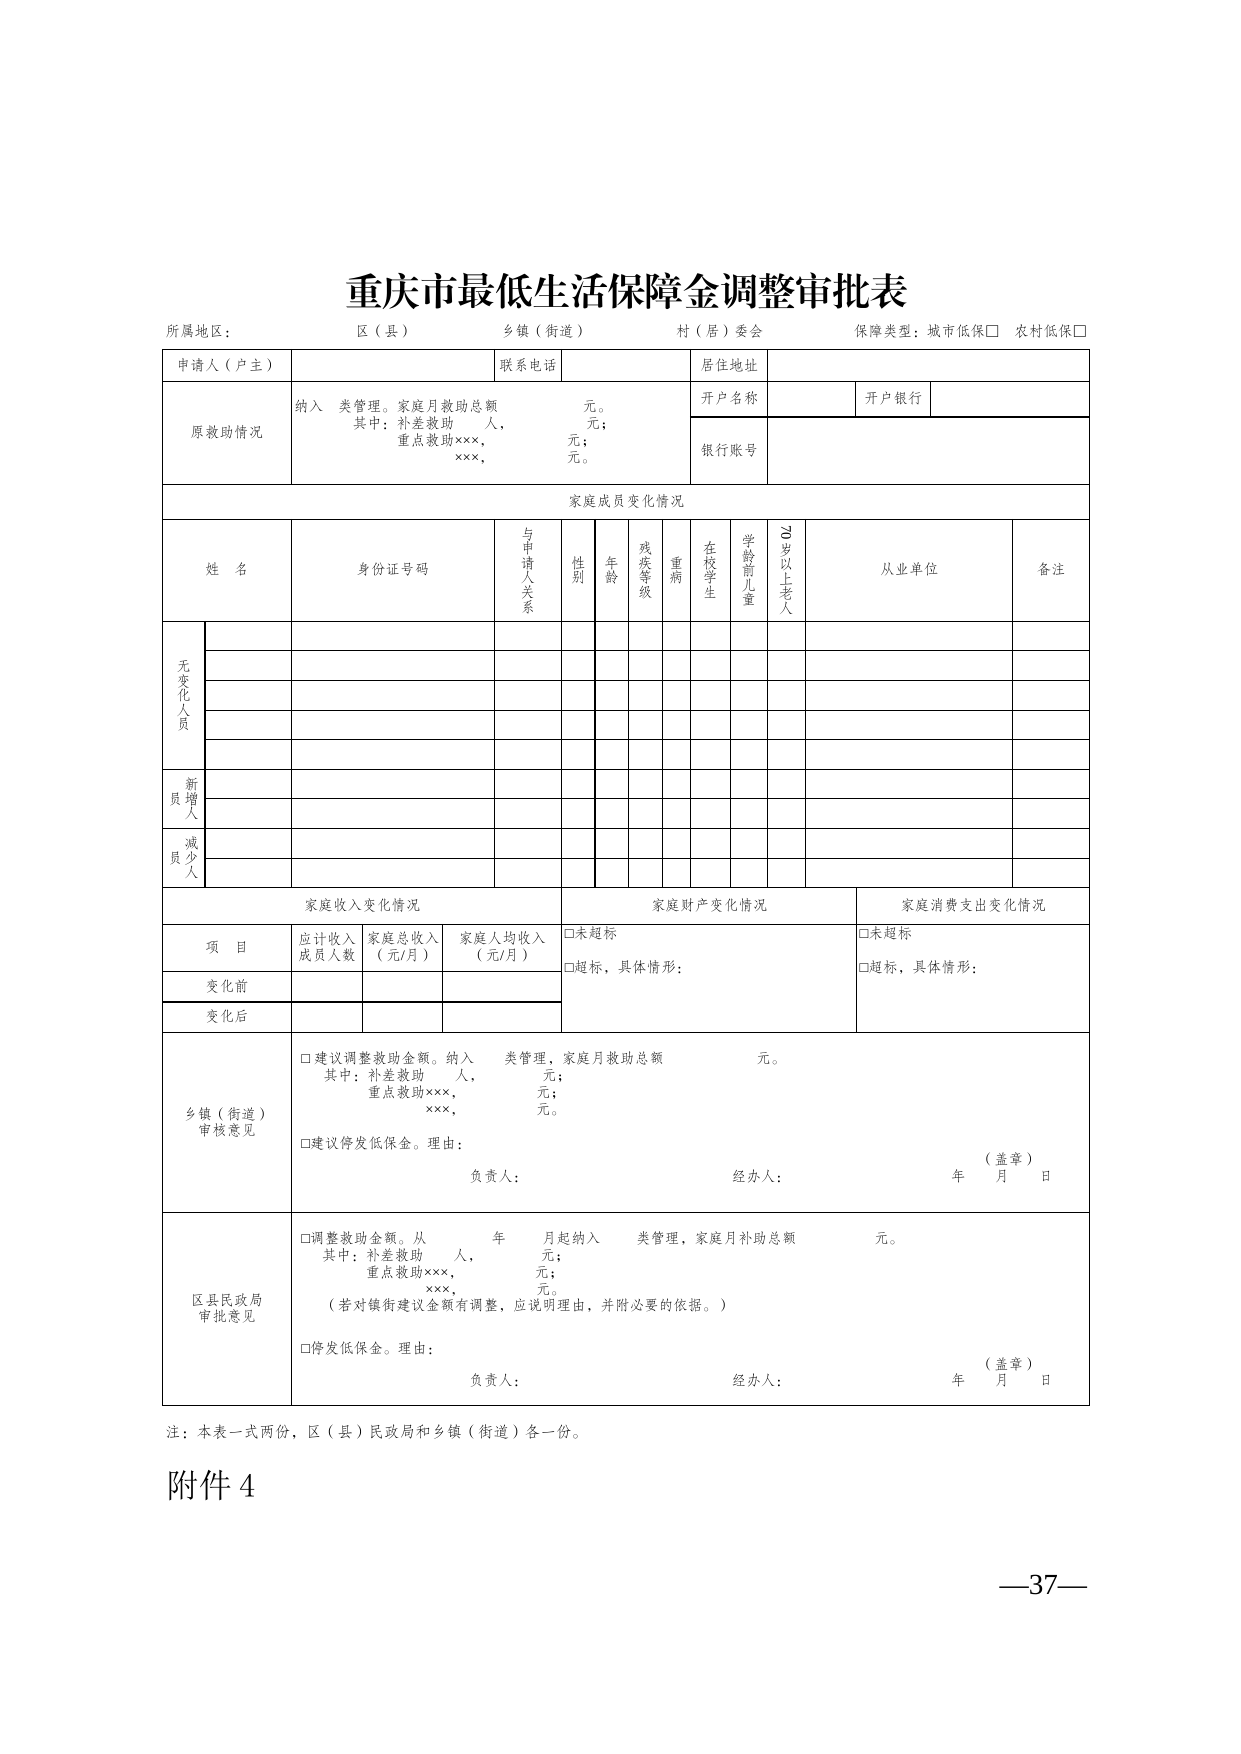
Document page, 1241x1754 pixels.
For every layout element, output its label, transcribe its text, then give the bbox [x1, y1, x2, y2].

table_cell [768, 651, 805, 680]
table_cell [292, 622, 494, 650]
table_cell [691, 681, 730, 709]
table_cell 姓 名 [163, 520, 291, 621]
table_cell [663, 622, 690, 650]
table_cell 家庭财产变化情况 [562, 888, 856, 924]
table_cell □调整救助金额。从 年 月起纳入 类管理，家庭月补助总额 元。 其中：补差救助 人， 元； 重点救助×××， 元； ×××， 元。 （若对镇街建议金额有调整，应说明理由，并附必要的依据。） □停发低保金。理由： （盖章） 负责人： 经办人： 年 月 日 [292, 1213, 1089, 1405]
table_cell 从业单位 [806, 520, 1012, 621]
table_cell [691, 711, 730, 739]
text 重庆市最低生活保障金调整审批表 [165, 266, 1087, 314]
table_cell [596, 740, 628, 769]
table_cell [806, 799, 1012, 828]
table_cell 与申请人关系 [495, 520, 561, 621]
table_cell [731, 799, 767, 828]
table_cell [691, 799, 730, 828]
table_cell [768, 799, 805, 828]
table_header 所属地区： 区（县） 乡镇（街道） 村（居）委会 [162, 314, 767, 349]
table_cell 家庭消费支出变化情况 [857, 888, 1089, 924]
table_cell [806, 711, 1012, 739]
table_cell 学龄前儿童 [731, 520, 767, 621]
table_cell 开户银行 [856, 382, 930, 416]
table_cell [292, 799, 494, 828]
table_cell [629, 740, 662, 769]
table_cell 纳入 类管理。家庭月救助总额 元。 其中：补差救助 人， 元； 重点救助×××， 元； ×××， 元。 [292, 382, 690, 483]
table_cell [663, 681, 690, 709]
table_cell [495, 740, 561, 769]
table_cell [596, 711, 628, 739]
table_cell [1013, 622, 1089, 650]
table_cell [562, 681, 594, 709]
table_cell [731, 770, 767, 798]
table_cell [562, 859, 594, 887]
table_cell [731, 622, 767, 650]
table_cell [806, 859, 1012, 887]
text 附件4 [165, 1459, 1087, 1507]
table_cell [562, 622, 594, 650]
table_cell [1013, 770, 1089, 798]
table_cell [206, 681, 291, 709]
table_cell [206, 829, 291, 857]
table_cell [731, 681, 767, 709]
table_cell [206, 740, 291, 769]
table_cell [629, 711, 662, 739]
table_cell [629, 799, 662, 828]
table_cell 银行账号 [691, 418, 767, 483]
table_cell [691, 651, 730, 680]
table_cell [663, 651, 690, 680]
table_cell [806, 622, 1012, 650]
table_cell [691, 859, 730, 887]
table_cell [768, 382, 855, 416]
table_cell [292, 770, 494, 798]
table_cell [806, 651, 1012, 680]
table_cell 居住地址 [691, 350, 767, 381]
table_cell 家庭总收入 （元/月） [363, 925, 442, 971]
table_cell [562, 770, 594, 798]
table_cell [1013, 711, 1089, 739]
table_cell [768, 418, 1089, 483]
table_cell 开户名称 [691, 382, 767, 416]
table_cell [596, 799, 628, 828]
table_cell [292, 740, 494, 769]
table_cell [691, 622, 730, 650]
table_cell 乡镇（街道） 审核意见 [163, 1033, 291, 1212]
table_cell 家庭人均收入 （元/月） [443, 925, 561, 971]
table_cell [562, 829, 594, 857]
table_cell 残疾等级 [629, 520, 662, 621]
table_cell [768, 681, 805, 709]
table_cell [292, 651, 494, 680]
table_cell 应计收入 成员人数 [292, 925, 362, 971]
table_cell [931, 382, 1089, 416]
table_cell [663, 770, 690, 798]
table_cell 新增人员 [163, 770, 204, 828]
table_cell 变化前 [163, 972, 291, 1001]
table_cell □未超标 □超标，具体情形： [857, 925, 1089, 1032]
table_cell 申请人（户主） [163, 350, 291, 381]
table_cell [206, 622, 291, 650]
table_cell [206, 799, 291, 828]
table_cell [562, 711, 594, 739]
table_cell [629, 681, 662, 709]
table_cell [768, 350, 1089, 381]
table_cell 家庭成员变化情况 [163, 485, 1089, 519]
table_cell [663, 859, 690, 887]
table_cell [629, 859, 662, 887]
table_cell [596, 681, 628, 709]
table_cell [363, 972, 442, 1001]
table_cell [596, 829, 628, 857]
table_cell 无变化人员 [163, 622, 204, 769]
table_cell [691, 740, 730, 769]
table_cell [768, 829, 805, 857]
table_cell [806, 681, 1012, 709]
table_cell [206, 770, 291, 798]
table_cell [292, 711, 494, 739]
table_cell 变化后 [163, 1003, 291, 1032]
table_cell [731, 859, 767, 887]
table_cell [1013, 799, 1089, 828]
table_cell [596, 859, 628, 887]
table_cell 家庭收入变化情况 [163, 888, 561, 924]
table_cell [806, 740, 1012, 769]
table_cell [691, 770, 730, 798]
table_cell [495, 651, 561, 680]
table_cell [806, 770, 1012, 798]
table_cell [495, 681, 561, 709]
table_cell [663, 740, 690, 769]
table_cell [663, 829, 690, 857]
table_cell [206, 859, 291, 887]
table_cell [443, 1003, 561, 1032]
table_cell [731, 829, 767, 857]
table_cell [691, 829, 730, 857]
table_cell [363, 1003, 442, 1032]
table_cell [292, 681, 494, 709]
table_cell [562, 799, 594, 828]
table_cell [562, 740, 594, 769]
table_cell 70岁以上老人 [768, 520, 805, 621]
table_cell [768, 770, 805, 798]
table_cell □ 建议调整救助金额。纳入 类管理，家庭月救助总额 元。 其中：补差救助 人， 元； 重点救助×××， 元； ×××， 元。 □建议停发低保金。理由： （盖章） 负责人： 经办人： 年 月 日 [292, 1033, 1089, 1212]
table_cell 项 目 [163, 925, 291, 971]
table_cell 注：本表一式两份，区（县）民政局和乡镇（街道）各一份。 [162, 1406, 1090, 1459]
table_cell 重病 [663, 520, 690, 621]
table_cell 备注 [1013, 520, 1089, 621]
table_cell [731, 740, 767, 769]
table_cell [768, 711, 805, 739]
table_cell [562, 651, 594, 680]
table_cell [629, 622, 662, 650]
table_cell [663, 799, 690, 828]
table_cell [495, 622, 561, 650]
table_cell [206, 651, 291, 680]
table_cell [292, 1003, 362, 1032]
table_cell [292, 350, 494, 381]
table_cell [731, 711, 767, 739]
table_cell [1013, 651, 1089, 680]
table_cell [562, 350, 690, 381]
table_cell [495, 859, 561, 887]
table_cell [495, 711, 561, 739]
table_cell [443, 972, 561, 1001]
table_cell [596, 770, 628, 798]
table_cell 区县民政局 审批意见 [163, 1213, 291, 1405]
table_cell [768, 859, 805, 887]
table_cell [495, 829, 561, 857]
table_header 保障类型：城市低保□ 农村低保□ [768, 314, 1090, 349]
table_cell [1013, 829, 1089, 857]
table_cell [596, 622, 628, 650]
table_cell 联系电话 [495, 350, 561, 381]
table_cell 在校学生 [691, 520, 730, 621]
table_cell [495, 770, 561, 798]
table_cell [292, 972, 362, 1001]
table_cell [768, 622, 805, 650]
table_cell [629, 770, 662, 798]
table_cell 性别 [562, 520, 594, 621]
table_cell [629, 651, 662, 680]
table_cell [806, 829, 1012, 857]
table_cell [292, 859, 494, 887]
table_cell [1013, 740, 1089, 769]
table_cell 原救助情况 [163, 382, 291, 483]
table_cell [596, 651, 628, 680]
table_cell 减少人员 [163, 829, 204, 887]
table_cell □未超标 □超标，具体情形： [562, 925, 856, 1032]
table_cell [629, 829, 662, 857]
table_cell [663, 711, 690, 739]
table_cell [1013, 859, 1089, 887]
table_cell 身份证号码 [292, 520, 494, 621]
table_cell [292, 829, 494, 857]
table_cell [731, 651, 767, 680]
table_cell [768, 740, 805, 769]
table_cell [1013, 681, 1089, 709]
table_cell [495, 799, 561, 828]
table_cell [206, 711, 291, 739]
table_cell 年龄 [596, 520, 628, 621]
